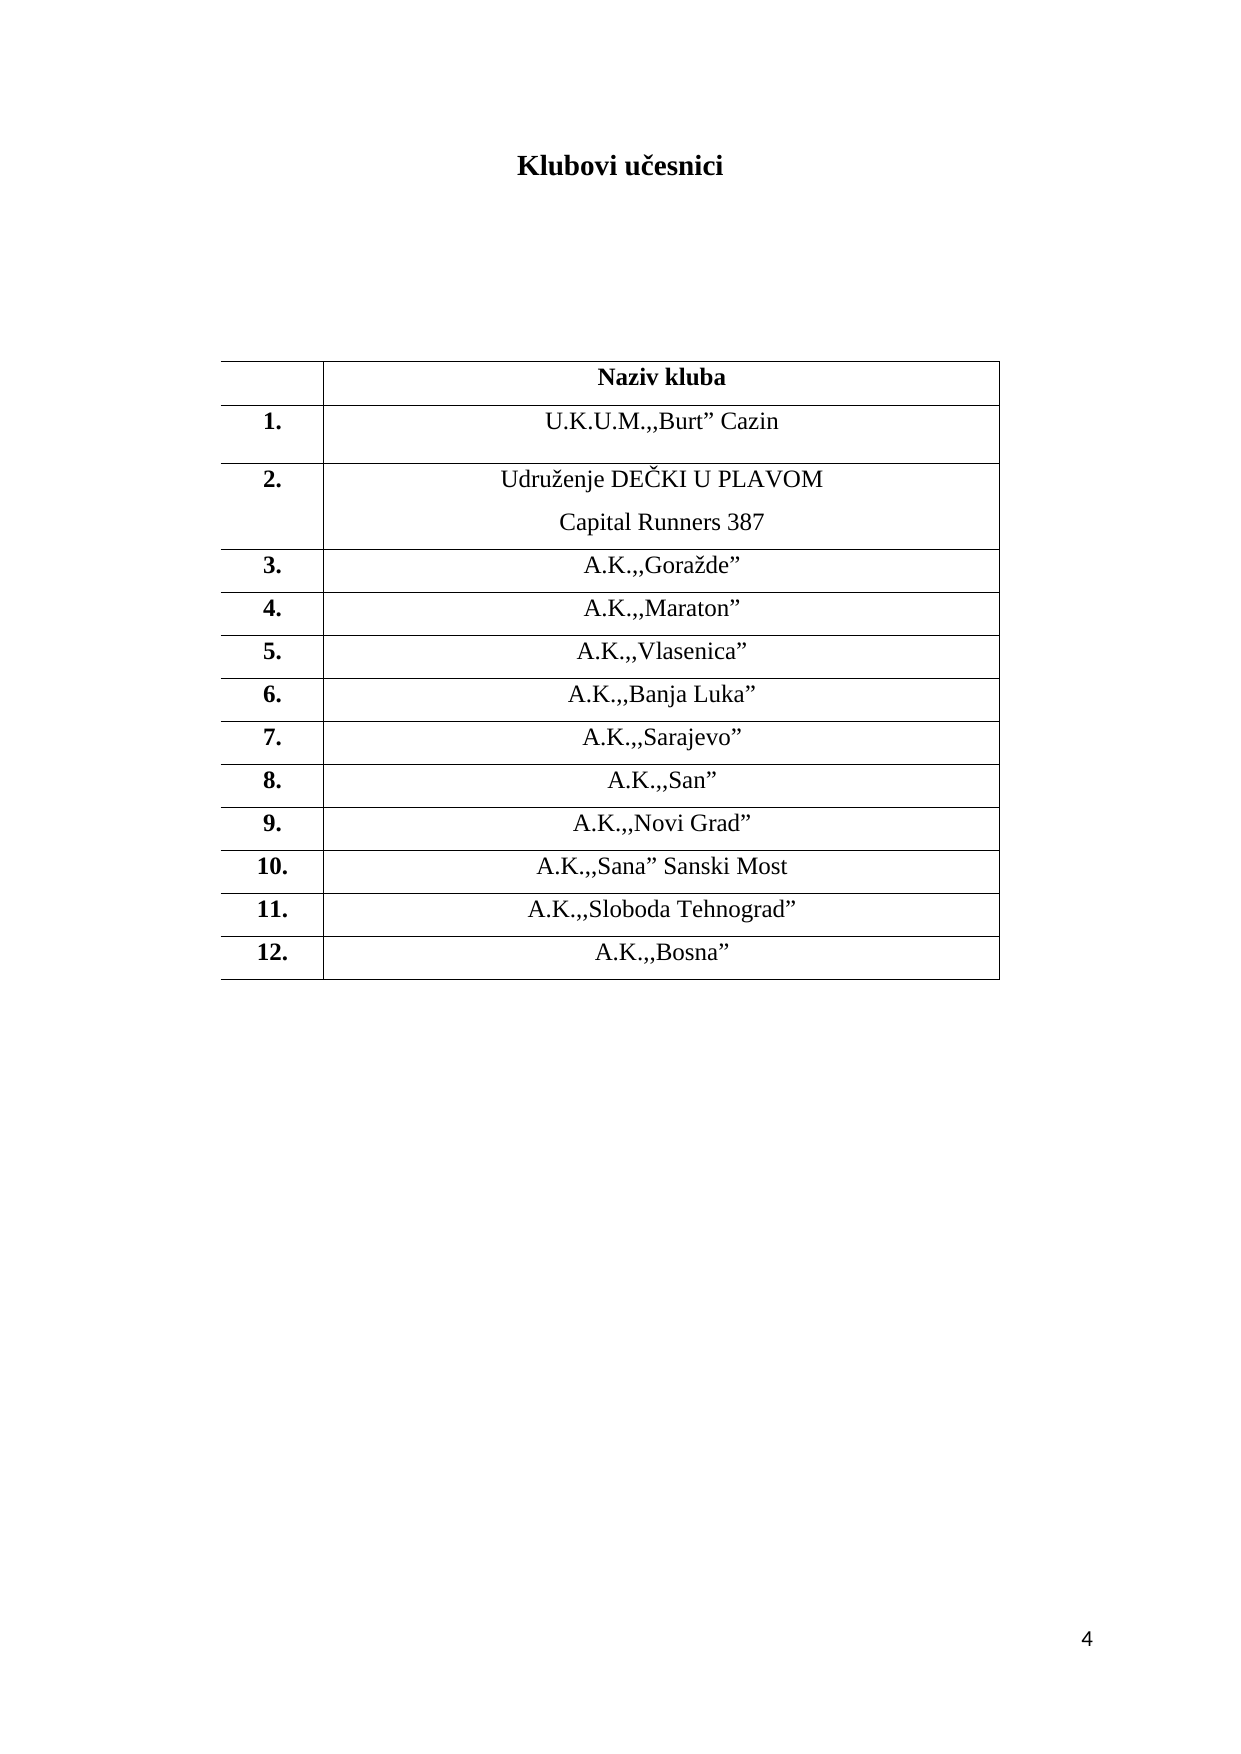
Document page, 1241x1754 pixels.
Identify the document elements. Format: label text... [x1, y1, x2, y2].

table_cell 4. [221, 593, 323, 635]
table_cell A.K.,,Sana” Sanski Most [324, 851, 999, 893]
table_cell 5. [221, 636, 323, 678]
table_cell A.K.,,Novi Grad” [324, 808, 999, 850]
table_header [221, 362, 323, 405]
table_cell A.K.,,Vlasenica” [324, 636, 999, 678]
text Klubovi učesnici [148, 148, 1093, 181]
table_cell A.K.,,San” [324, 765, 999, 807]
table_cell 1. [221, 406, 323, 463]
table_cell 7. [221, 722, 323, 764]
table_cell 11. [221, 894, 323, 936]
table_cell 6. [221, 679, 323, 721]
table_cell 10. [221, 851, 323, 893]
table_header Naziv kluba [324, 362, 999, 405]
table_cell 9. [221, 808, 323, 850]
table_cell A.K.,,Sloboda Tehnograd” [324, 894, 999, 936]
table_cell 8. [221, 765, 323, 807]
table_cell 12. [221, 937, 323, 978]
table_cell A.K.,,Bosna” [324, 937, 999, 978]
table_cell A.K.,,Maraton” [324, 593, 999, 635]
table_cell 3. [221, 550, 323, 592]
table_cell A.K.,,Sarajevo” [324, 722, 999, 764]
table_cell Udruženje DEČKI U PLAVOM Capital Runners 387 [324, 464, 999, 549]
table_cell A.K.,,Goražde” [324, 550, 999, 592]
table_cell A.K.,,Banja Luka” [324, 679, 999, 721]
table_cell 2. [221, 464, 323, 549]
table_cell U.K.U.M.,,Burt” Cazin [324, 406, 999, 463]
